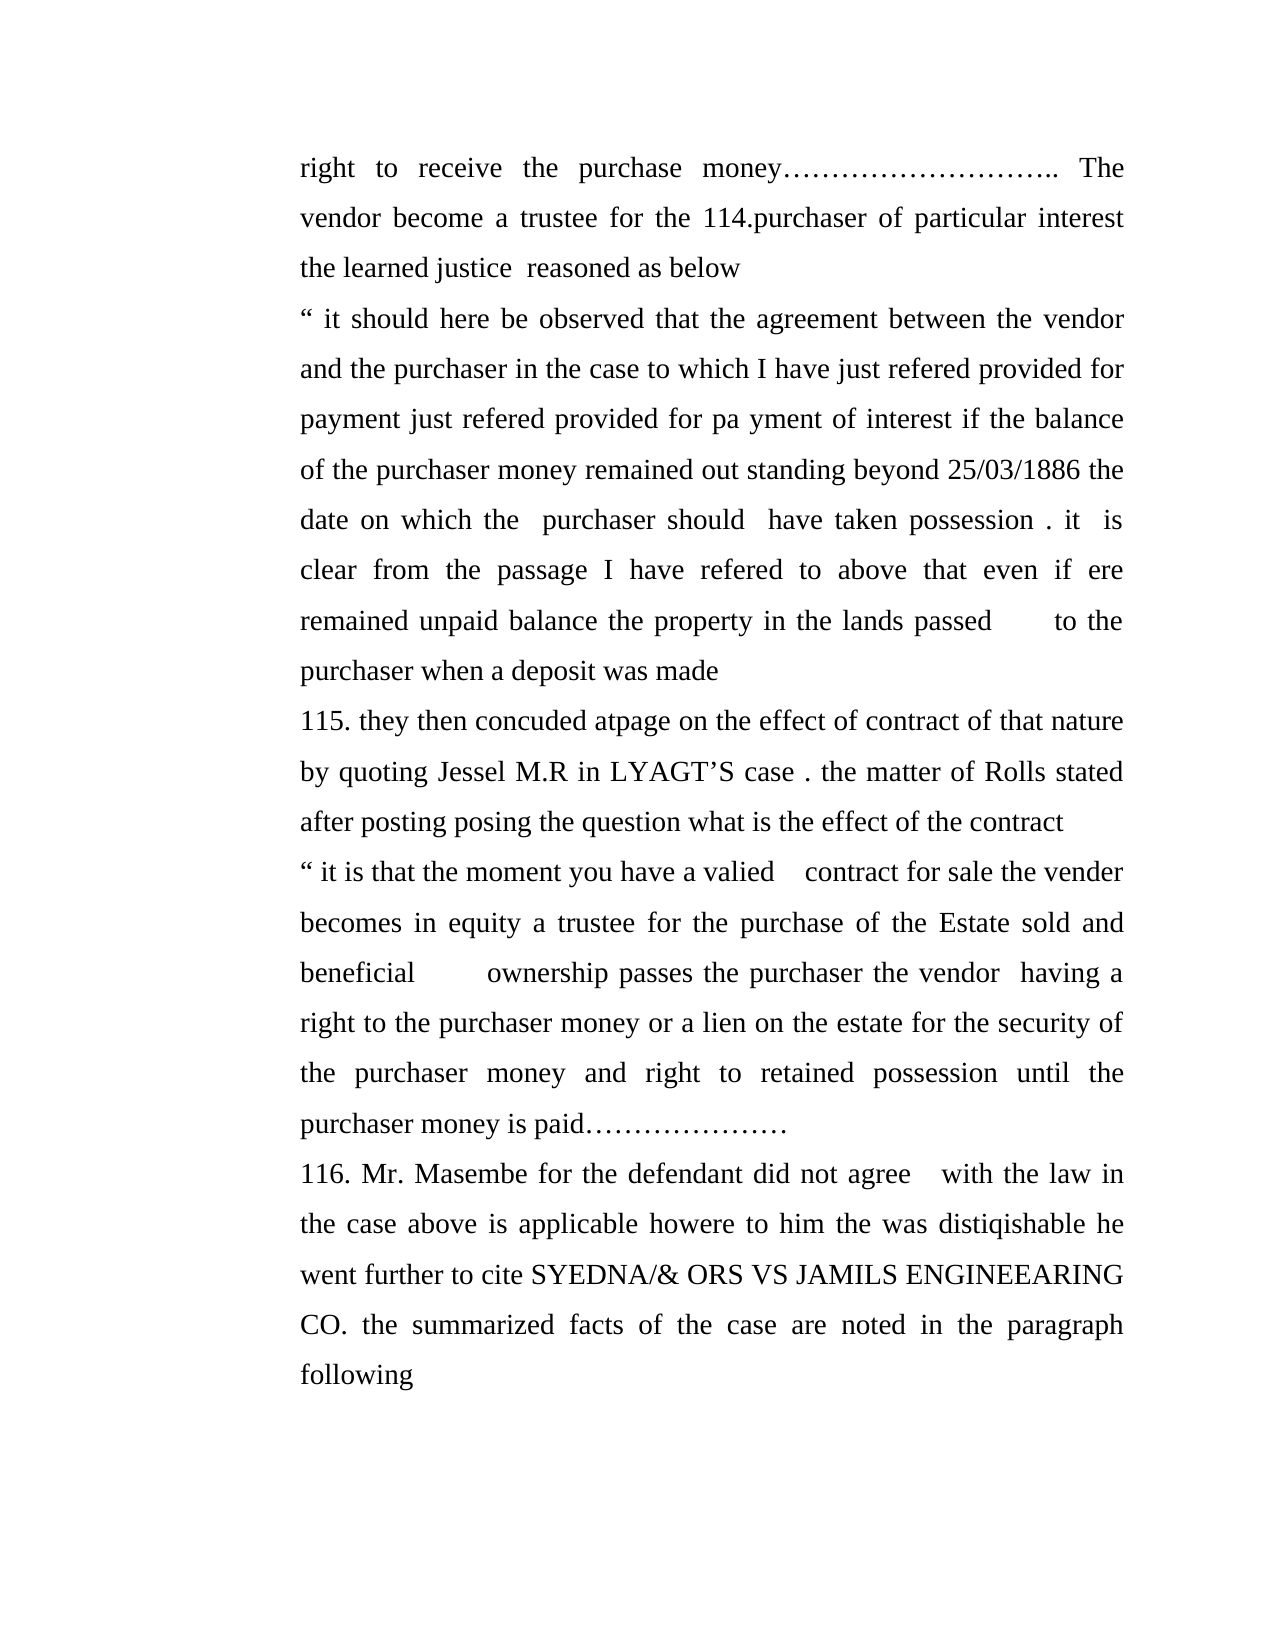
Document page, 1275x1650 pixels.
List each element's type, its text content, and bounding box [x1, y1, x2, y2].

list 115. they then concuded atpage on the effect of contract of that nature by quoting Jessel M.R in LYAGT’S case . the matter of Rolls stated after posting posing the question what is the effect of the contract [300, 703, 1125, 838]
list “ it should here be observed that the agreement between the vendor and the purchaser in the case to which I have just refered provided for payment just refered provided for pa yment of interest if the balance of the purchaser money remained out standing beyond 25/03/1886 the date on which the purchaser should have taken possession . it is clear from the passage I have refered to above that even if ere remained unpaid balance the property in the lands passed to the purchaser when a deposit was made [300, 301, 1125, 687]
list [300, 150, 1125, 284]
list 116. Mr. Masembe for the defendant did not agree with the law in the case above is applicable howere to him the was distiqishable he went further to cite SYEDNA/& ORS VS JAMILS ENGINEEARING CO. the summarized facts of the case are noted in the paragraph following [300, 1156, 1125, 1391]
list “ it is that the moment you have a valied contract for sale the vender becomes in equity a trustee for the purchase of the Estate sold and beneficial ownership passes the purchaser the vendor having a right to the purchaser money or a lien on the estate for the security of the purchaser money and right to retained possession until the purchaser money is paid………………… [300, 854, 1125, 1139]
